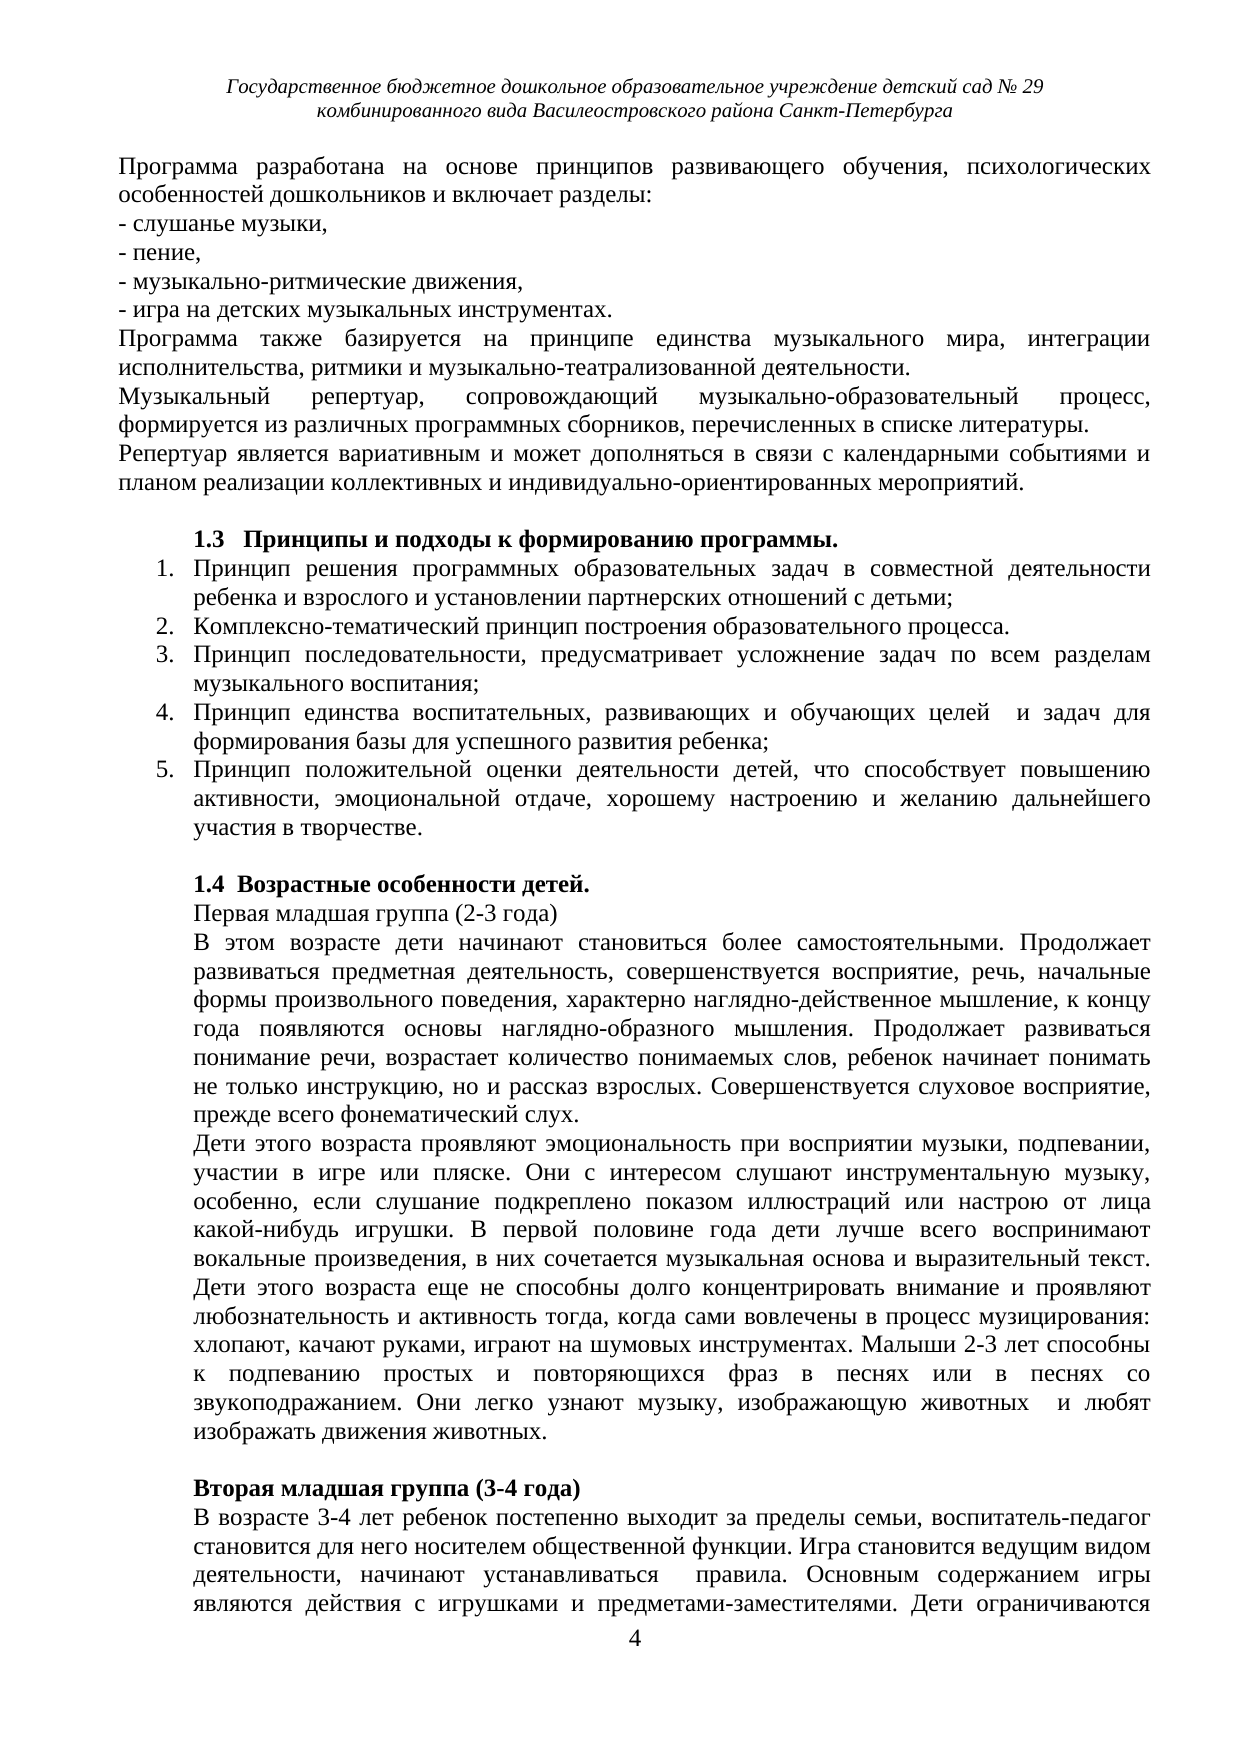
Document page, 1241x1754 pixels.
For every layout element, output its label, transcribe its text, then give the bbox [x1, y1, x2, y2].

text - игра на детских музыкальных инструментах. [118, 294, 1152, 323]
text - слушанье музыки, [118, 208, 1152, 237]
text - пение, [118, 237, 1152, 266]
text Музыкальный репертуар, сопровождающий музыкально-образовательный процесс, формируется из различных программных сборников, перечисленных в списке литературы. [118, 381, 1152, 438]
text Вторая младшая группа (3-4 года) [193, 1473, 1152, 1502]
text Дети этого возраста проявляют эмоциональность при восприятии музыки, подпевании, участии в игре или пляске. Они с интересом слушают инструментальную музыку, особенно, если слушание подкреплено показом иллюстраций или настрою от лица какой-нибудь игрушки. В первой половине года дети лучше всего воспринимают вокальные произведения, в них сочетается музыкальная основа и выразительный текст. Дети этого возраста еще не способны долго концентрировать внимание и проявляют любознательность и активность тогда, когда сами вовлечены в процесс музицирования: хлопают, качают руками, играют на шумовых инструментах. Малыши 2-3 лет способны к подпеванию простых и повторяющихся фраз в песнях или в песнях со звукоподражанием. Они легко узнают музыку, изображающую животных и любят изображать движения животных. [193, 1128, 1152, 1444]
text Первая младшая группа (2-3 года) [193, 898, 1152, 927]
list Принцип единства воспитательных, развивающих и обучающих целей и задач для формирования базы для успешного развития ребенка; [156, 697, 1152, 754]
list Принцип последовательности, предусматривает усложнение задач по всем разделам музыкального воспитания; [156, 639, 1152, 697]
text Репертуар является вариативным и может дополняться в связи с календарными событиями и планом реализации коллективных и индивидуально-ориентированных мероприятий. [118, 438, 1152, 496]
text Программа разработана на основе принципов развивающего обучения, психологических особенностей дошкольников и включает разделы: [118, 151, 1152, 208]
text В этом возрасте дети начинают становиться более самостоятельными. Продолжает развиваться предметная деятельность, совершенствуется восприятие, речь, начальные формы произвольного поведения, характерно наглядно-действенное мышление, к концу года появляются основы наглядно-образного мышления. Продолжает развиваться понимание речи, возрастает количество понимаемых слов, ребенок начинает понимать не только инструкцию, но и рассказ взрослых. Совершенствуется слуховое восприятие, прежде всего фонематический слух. [193, 927, 1152, 1128]
text - музыкально-ритмические движения, [118, 266, 1152, 294]
list Принцип решения программных образовательных задач в совместной деятельности ребенка и взрослого и установлении партнерских отношений с детьми; [156, 553, 1152, 611]
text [193, 1502, 1152, 1617]
text Программа также базируется на принципе единства музыкального мира, интеграции исполнительства, ритмики и музыкально-театрализованной деятельности. [118, 323, 1152, 381]
list Принципы и подходы к формированию программы. [193, 524, 1152, 553]
list Принцип положительной оценки деятельности детей, что способствует повышению активности, эмоциональной отдаче, хорошему настроению и желанию дальнейшего участия в творчестве. [156, 754, 1152, 841]
list Комплексно-тематический принцип построения образовательного процесса. [156, 611, 1152, 639]
list Возрастные особенности детей. [193, 869, 1152, 898]
